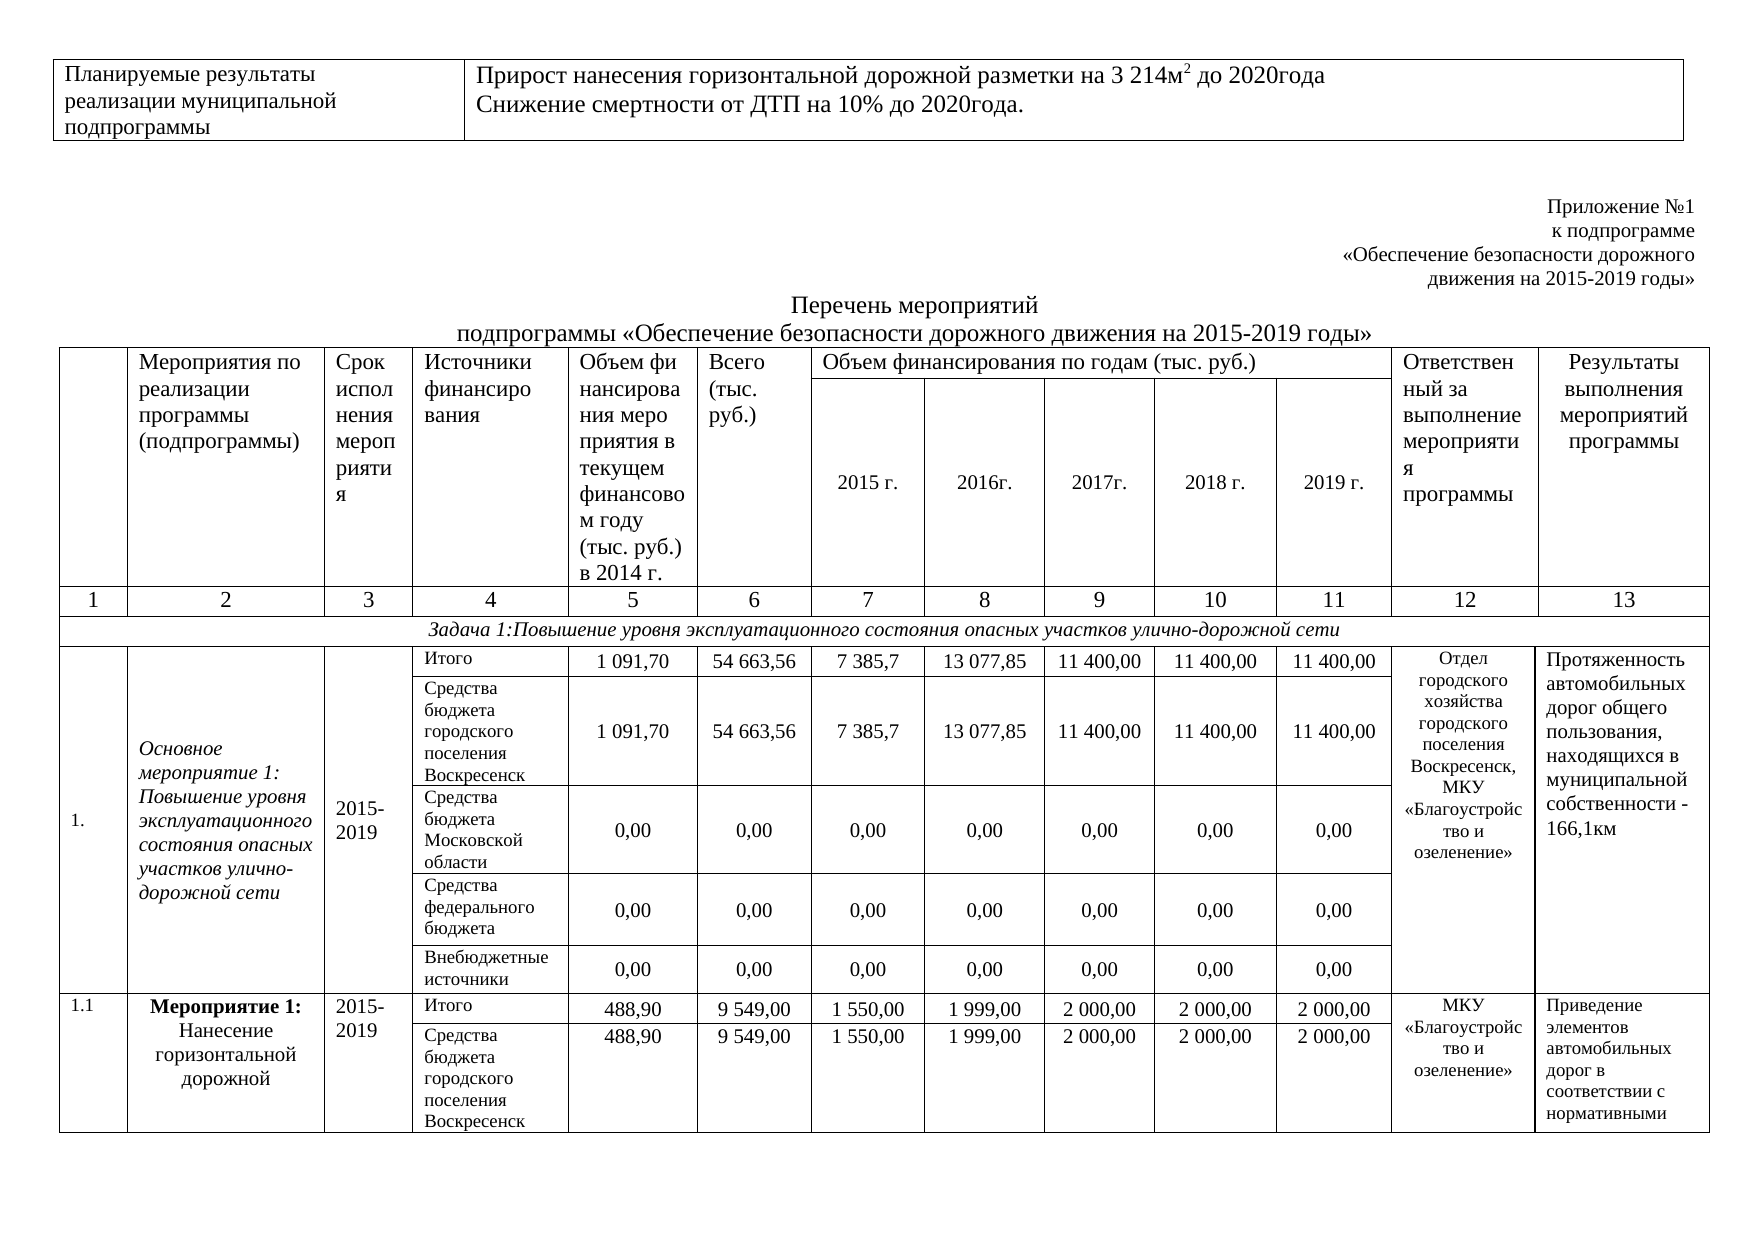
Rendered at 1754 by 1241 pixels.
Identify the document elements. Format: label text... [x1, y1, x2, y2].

table_cell 0,00 [1277, 786, 1391, 873]
table_cell МКУ «Благоустройство и озеленение» [1392, 994, 1534, 1132]
table_cell 0,00 [925, 946, 1044, 993]
table_cell Итого [413, 994, 568, 1023]
table_cell 488,90 [569, 994, 697, 1023]
table_header Мероприятия по реализации программы (подпрограммы) [128, 348, 324, 586]
table_cell 54 663,56 [698, 647, 811, 676]
table_cell 2 000,00 [1155, 1024, 1276, 1132]
table_cell 0,00 [1045, 946, 1154, 993]
table_cell 0,00 [812, 946, 924, 993]
table_cell 11 400,00 [1277, 647, 1391, 676]
table_cell Планируемые результаты реализации муниципальной подпрограммы [54, 60, 464, 140]
table_cell 11 400,00 [1277, 677, 1391, 785]
table_cell 1 999,00 [925, 1024, 1044, 1132]
table_cell 3 [325, 587, 412, 616]
table_cell 0,00 [698, 946, 811, 993]
table_cell 2017г. [1045, 379, 1154, 586]
table_cell 0,00 [569, 786, 697, 873]
table_cell Основное мероприятие 1: Повышение уровня эксплуатационного состояния опасных участков улично-дорожной сети [128, 647, 324, 993]
table_cell Внебюджетные источники [413, 946, 568, 993]
table_cell 0,00 [925, 786, 1044, 873]
list Приложение №1 [134, 193, 1695, 218]
table_cell 2015-2019 [325, 994, 412, 1132]
table_cell 9 549,00 [698, 994, 811, 1023]
table_cell 11 400,00 [1045, 647, 1154, 676]
table_cell 13 077,85 [925, 677, 1044, 785]
table_cell 2 000,00 [1277, 994, 1391, 1023]
table_cell 54 663,56 [698, 677, 811, 785]
table_cell 0,00 [569, 946, 697, 993]
table_cell 6 [698, 587, 811, 616]
table_cell 12 [1392, 587, 1538, 616]
table_cell 2018 г. [1155, 379, 1276, 586]
table_cell Итого [413, 647, 568, 676]
list «Обеспечение безопасности дорожного [134, 242, 1695, 266]
table_cell 1.1 [60, 994, 127, 1132]
table_header Объем фи нансирования меро приятия в текущем финансовом году (тыс. руб.) в 2014 г. [569, 348, 697, 586]
table_cell 7 [812, 587, 924, 616]
table_cell 0,00 [812, 874, 924, 945]
table_cell 2 000,00 [1045, 1024, 1154, 1132]
table_cell Прирост нанесения горизонтальной дорожной разметки на 3 214м2 до 2020года Снижение смертности от ДТП на 10% до 2020года. [465, 60, 1683, 140]
table_cell 0,00 [1277, 946, 1391, 993]
table_cell Средства бюджета городского поселения Воскресенск [413, 1024, 568, 1132]
table_cell 10 [1155, 587, 1276, 616]
table_cell 0,00 [1155, 946, 1276, 993]
table_cell 1 091,70 [569, 647, 697, 676]
table_cell 488,90 [569, 1024, 697, 1132]
table_cell 0,00 [698, 786, 811, 873]
table_cell 0,00 [812, 786, 924, 873]
table_cell 2 000,00 [1277, 1024, 1391, 1132]
table_header Срок испол нения мероп риятия [325, 348, 412, 586]
table_cell 4 [413, 587, 568, 616]
table_cell 0,00 [1155, 786, 1276, 873]
table_header Объем финансирования по годам (тыс. руб.) [812, 348, 1391, 377]
table_cell 11 400,00 [1045, 677, 1154, 785]
table_cell 2015 г. [812, 379, 924, 586]
table_cell 2 000,00 [1155, 994, 1276, 1023]
table_cell 9 549,00 [698, 1024, 811, 1132]
table_cell 0,00 [1045, 786, 1154, 873]
table_cell 9 [1045, 587, 1154, 616]
table_cell Средства федерального бюджета [413, 874, 568, 945]
table_cell Средства бюджета городского поселения Воскресенск [413, 677, 568, 785]
table_cell 2016г. [925, 379, 1044, 586]
table_cell 7 385,7 [812, 647, 924, 676]
table_cell 0,00 [925, 874, 1044, 945]
table_cell 13 077,85 [925, 647, 1044, 676]
table_cell 0,00 [698, 874, 811, 945]
table_cell Мероприятие 1: Нанесение горизонтальной дорожной разметки [128, 994, 324, 1132]
table_cell 0,00 [569, 874, 697, 945]
table_header Ответствен ный за выполнение мероприятия программы [1392, 348, 1538, 586]
table_cell 2 000,00 [1045, 994, 1154, 1023]
table_cell 2019 г. [1277, 379, 1391, 586]
table_cell 1. [60, 647, 127, 993]
table_cell 7 385,7 [812, 677, 924, 785]
table_cell Отдел городского хозяйства городского поселения Воскресенск, МКУ «Благоустройство и озеленение» [1392, 647, 1534, 993]
table_header Результаты выполнения мероприятий программы [1539, 348, 1709, 586]
table_cell Протяженность автомобильных дорог общего пользования, находящихся в муниципальной собственности -166,1км [1536, 647, 1709, 993]
table_cell 11 [1277, 587, 1391, 616]
table_cell 11 400,00 [1155, 677, 1276, 785]
table_cell Задача 1:Повышение уровня эксплуатационного состояния опасных участков улично-дорожной сети [60, 617, 1709, 646]
list подпрограммы «Обеспечение безопасности дорожного движения на 2015-2019 годы» [134, 318, 1695, 347]
table_cell 1 999,00 [925, 994, 1044, 1023]
table_cell 5 [569, 587, 697, 616]
list к подпрограмме [134, 218, 1695, 242]
list Перечень мероприятий [134, 290, 1695, 318]
table_cell 1 550,00 [812, 1024, 924, 1132]
table_cell 13 [1539, 587, 1709, 616]
table_cell 2015-2019 [325, 647, 412, 993]
table_header [60, 348, 127, 586]
table_header Источники финансиро вания [413, 348, 568, 586]
list движения на 2015-2019 годы» [134, 266, 1695, 290]
table_cell Приведение элементов автомобильных дорог в соответствии с нормативными требованиями [1536, 994, 1709, 1132]
table_cell 2 [128, 587, 324, 616]
table_cell Средства бюджета Московской области [413, 786, 568, 873]
table_header Всего (тыс. руб.) [698, 348, 811, 586]
table_cell 0,00 [1045, 874, 1154, 945]
table_cell 1 [60, 587, 127, 616]
table_cell 8 [925, 587, 1044, 616]
table_cell 0,00 [1155, 874, 1276, 945]
table_cell 11 400,00 [1155, 647, 1276, 676]
table_cell 0,00 [1277, 874, 1391, 945]
table_cell 1 550,00 [812, 994, 924, 1023]
table_cell 1 091,70 [569, 677, 697, 785]
